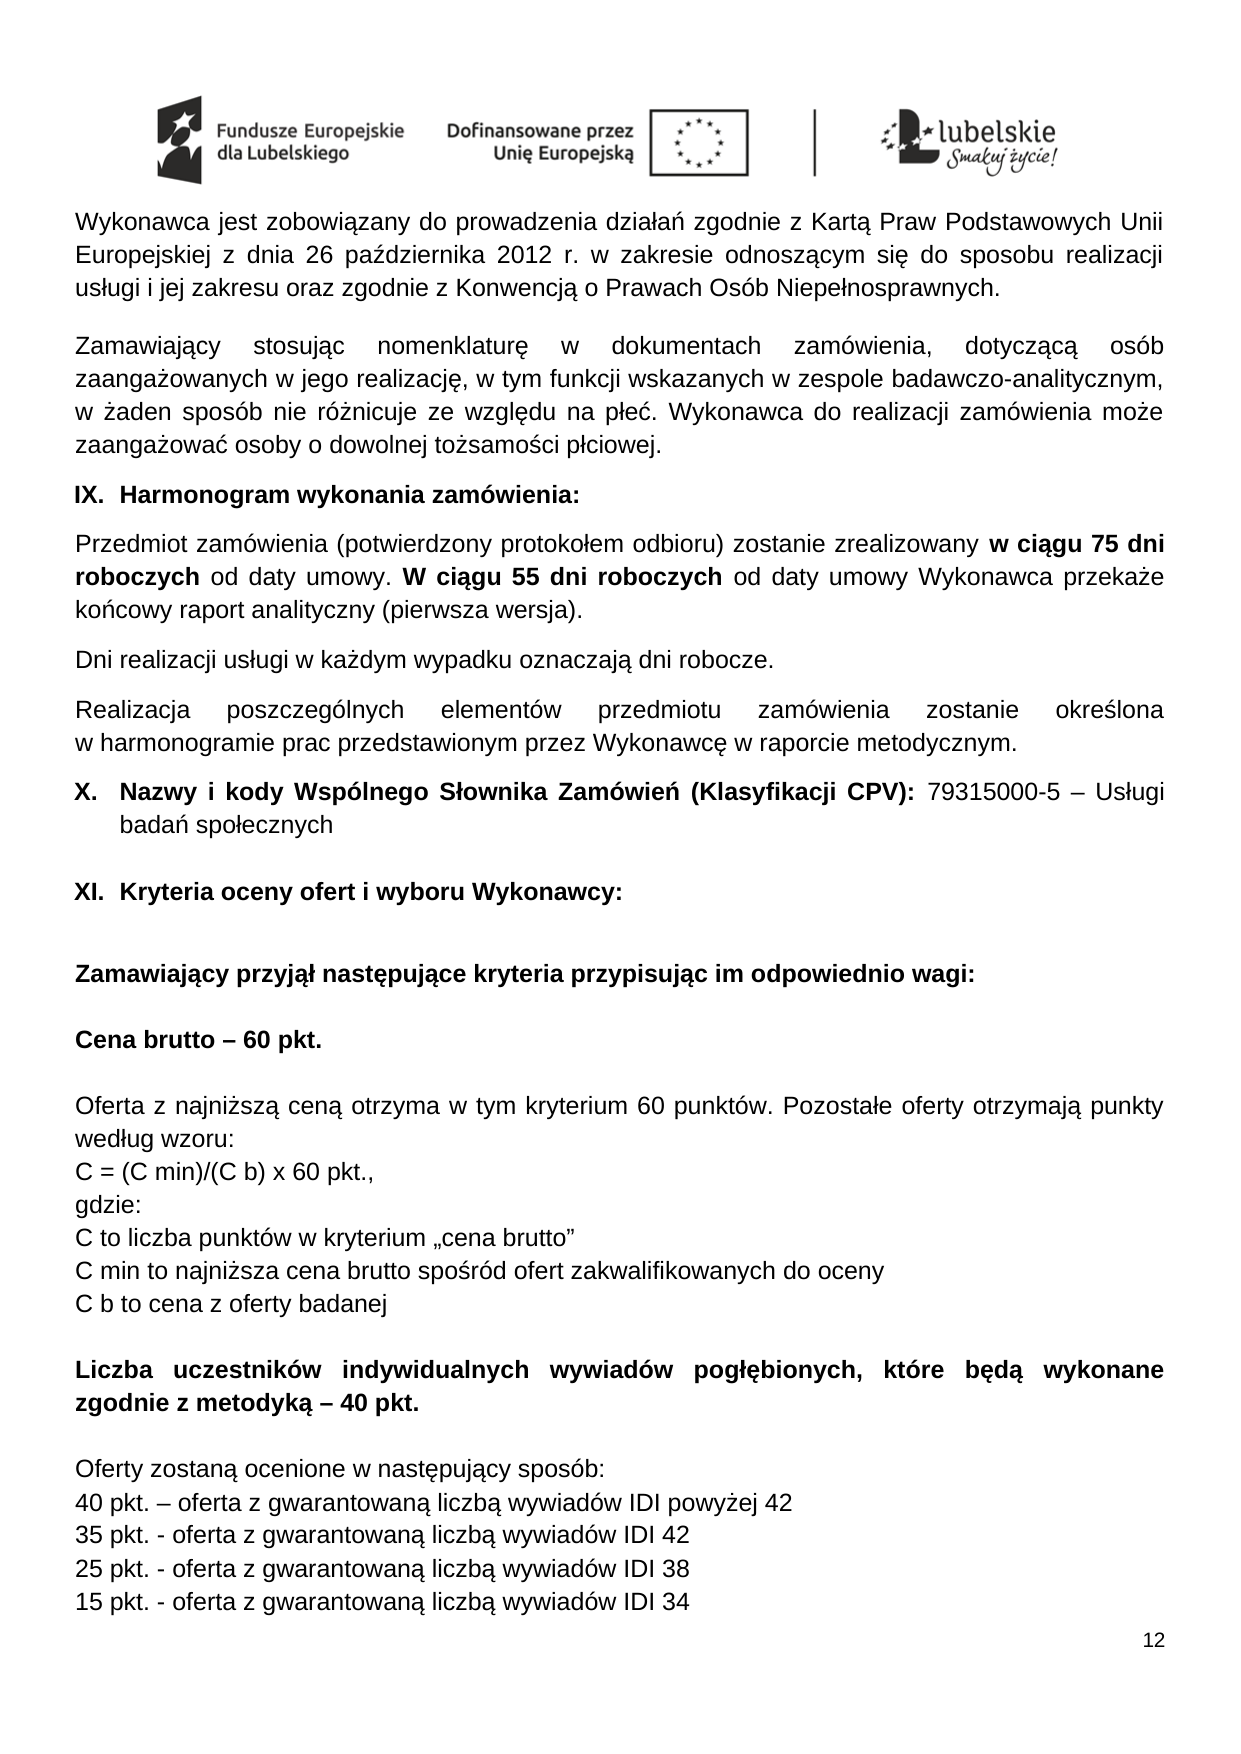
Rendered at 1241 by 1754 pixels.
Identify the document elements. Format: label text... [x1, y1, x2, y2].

text Przedmiot zamówienia (potwierdzony protokołem odbioru) zostanie zrealizowany w ciągu 75 dni roboczych od daty umowy. W ciągu 55 dni roboczych od daty umowy Wykonawca przekaże końcowy raport analityczny (pierwsza wersja). [75, 529, 1165, 624]
text Liczba uczestników indywidualnych wywiadów pogłębionych, które będą wykonane zgodnie z metodyką – 40 pkt. [75, 1355, 1165, 1417]
text Zamawiający stosując nomenklaturę w dokumentach zamówienia, dotyczącą osób zaangażowanych w jego realizację, w tym funkcji wskazanych w zespole badawczo-analitycznym, w żaden sposób nie różnicuje ze względu na płeć. Wykonawca do realizacji zamówienia może zaangażować osoby o dowolnej tożsamości płciowej. [75, 331, 1165, 459]
list Harmonogram wykonania zamówienia: [74, 479, 1165, 508]
text 15 pkt. - oferta z gwarantowaną liczbą wywiadów IDI 34 [75, 1587, 1165, 1615]
text Realizacja poszczególnych elementów przedmiotu zamówienia zostanie określona w harmonogramie prac przedstawionym przez Wykonawcę w raporcie metodycznym. [75, 695, 1165, 756]
text Cena brutto – 60 pkt. [75, 1025, 1165, 1054]
picture [134, 73, 1079, 207]
text C to liczba punktów w kryterium „cena brutto” [75, 1223, 1165, 1252]
text 35 pkt. - oferta z gwarantowaną liczbą wywiadów IDI 42 [75, 1521, 1165, 1549]
list Kryteria oceny ofert i wyboru Wykonawcy: [74, 876, 1165, 905]
text 25 pkt. - oferta z gwarantowaną liczbą wywiadów IDI 38 [75, 1553, 1165, 1582]
text C b to cena z oferty badanej [75, 1289, 1165, 1318]
list Nazwy i kody Wspólnego Słownika Zamówień (Klasyfikacji CPV): 79315000-5 – Usługi badań społecznych [74, 777, 1165, 839]
text Oferty zostaną ocenione w następujący sposób: [75, 1454, 1165, 1483]
text C min to najniższa cena brutto spośród ofert zakwalifikowanych do oceny [75, 1256, 1165, 1285]
text Oferta z najniższą ceną otrzyma w tym kryterium 60 punktów. Pozostałe oferty otrzymają punkty według wzoru: [75, 1091, 1165, 1153]
text Dni realizacji usługi w każdym wypadku oznaczają dni robocze. [75, 645, 1165, 674]
text Zamawiający przyjął następujące kryteria przypisując im odpowiednio wagi: [75, 959, 1165, 988]
text 40 pkt. – oferta z gwarantowaną liczbą wywiadów IDI powyżej 42 [75, 1487, 1165, 1516]
text C = (C min)/(C b) x 60 pkt., [75, 1157, 1165, 1186]
text Wykonawca jest zobowiązany do prowadzenia działań zgodnie z Kartą Praw Podstawowych Unii Europejskiej z dnia 26 października 2012 r. w zakresie odnoszącym się do sposobu realizacji usługi i jej zakresu oraz zgodnie z Konwencją o Prawach Osób Niepełnosprawnych. [75, 207, 1165, 302]
text gdzie: [75, 1190, 1165, 1219]
